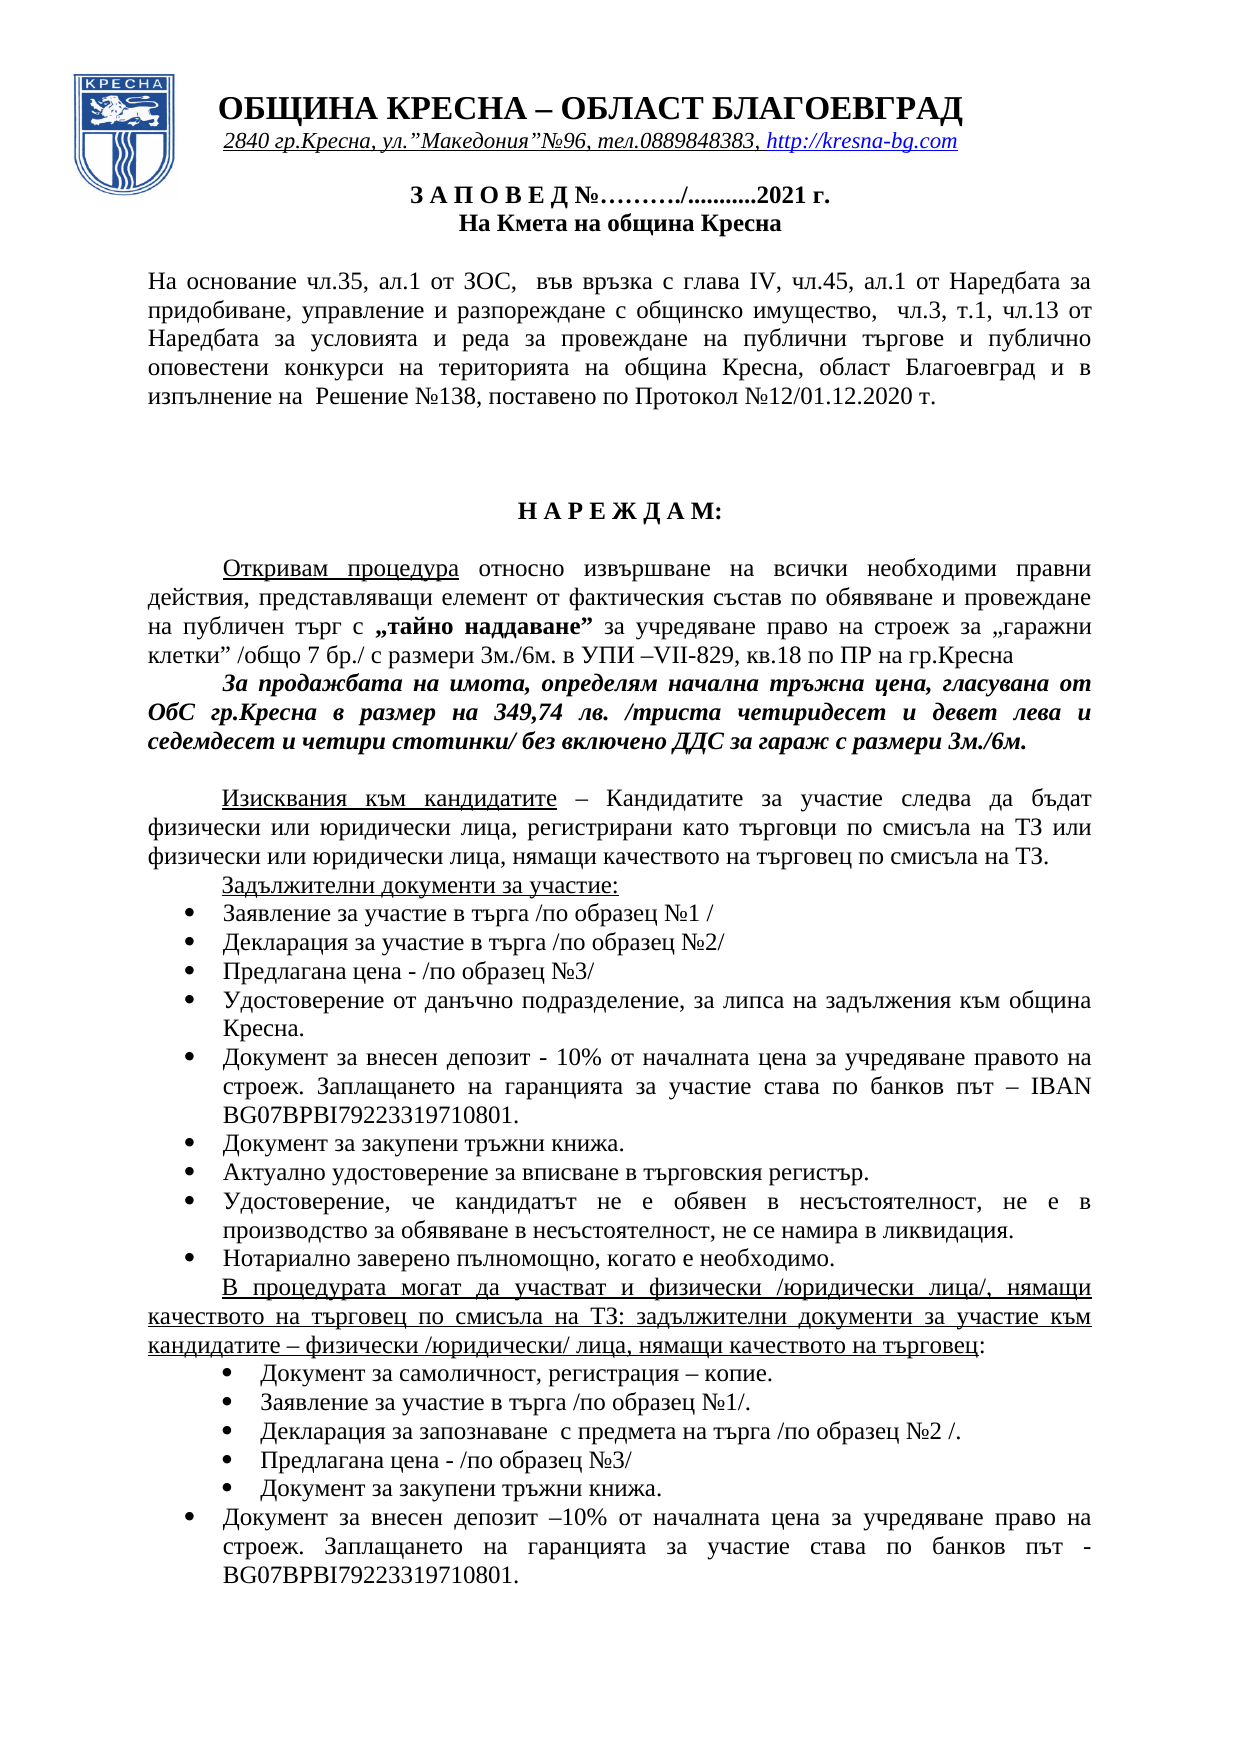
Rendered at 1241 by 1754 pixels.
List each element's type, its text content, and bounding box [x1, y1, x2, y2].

text Задължителни документи за участие: [148, 870, 1093, 898]
list Удостоверение от данъчно подразделение, за липса на задължения към община Кресна. [185, 985, 1093, 1042]
text В процедурата могат да участват и физически /юридически лица/, нямащи качеството на търговец по смисъла на ТЗ: задължителни документи за участие към кандидатите – физически /юридически/ лица, нямащи качеството на търговец: [148, 1272, 1093, 1358]
text На основание чл.35, ал.1 от ЗОС, във връзка с глава ІV, чл.45, ал.1 от Наредбата за придобиване, управление и разпореждане с общинско имущество, чл.3, т.1, чл.13 от Наредбата за условията и реда за провеждане на публични търгове и публично оповестени конкурси на територията на община Кресна, област Благоевград и в изпълнение на Решение №138, поставено по Протокол №12/01.12.2020 т. [148, 266, 1093, 410]
text За продажбата на имота, определям начална тръжна цена, гласувана от ОбС гр.Кресна в размер на 349,74 лв. /триста четиридесет и девет лева и седемдесет и четири стотинки/ без включено ДДС за гараж с размери 3м./6м. [148, 668, 1093, 755]
text З А П О В Е Д №………./...........2021 г. [148, 180, 1093, 208]
list Удостоверение, че кандидатът не е обявен в несъстоятелност, не е в производство за обявяване в несъстоятелност, не се намира в ликвидация. [185, 1186, 1093, 1243]
list Документ за внесен депозит - 10% от началната цена за учредяване правото на строеж. Заплащането на гаранцията за участие става по банков път – IBAN BG07BPBI79223319710801. [185, 1042, 1093, 1128]
list Предлагана цена - /по образец №3/ [185, 956, 1093, 985]
text ОБЩИНА КРЕСНА – ОБЛАСТ БЛАГОЕВГРАД [179, 89, 1093, 127]
list Заявление за участие в търга /по образец №1/. [223, 1387, 1093, 1416]
list Декларация за запознаване с предмета на търга /по образец №2 /. [223, 1416, 1093, 1445]
list Актуално удостоверение за вписване в търговския регистър. [185, 1157, 1093, 1186]
list Нотариално заверено пълномощно, когато е необходимо. [185, 1243, 1093, 1272]
text На Кмета на община Кресна [148, 208, 1093, 237]
list Предлагана цена - /по образец №3/ [223, 1445, 1093, 1473]
list Документ за закупени тръжни книжа. [185, 1128, 1093, 1157]
list Декларация за участие в търга /по образец №2/ [185, 927, 1093, 956]
text Н А Р Е Ж Д А М: [148, 496, 1093, 525]
list Документ за закупени тръжни книжа. [223, 1473, 1093, 1502]
text 2840 гр.Кресна, ул.”Македония”№96, тел.0889848383, http://kresna-bg.com [179, 127, 1093, 153]
text Откривам процедура относно извършване на всички необходими правни действия, представляващи елемент от фактическия състав по обявяване и провеждане на публичен търг с „тайно наддаване” за учредяване право на строеж за „гаражни клетки” /общо 7 бр./ с размери 3м./6м. в УПИ –VІІ-829, кв.18 по ПР на гр.Кресна [148, 553, 1093, 668]
list Заявление за участие в търга /по образец №1 / [185, 898, 1093, 927]
list Документ за внесен депозит –10% от началната цена за учредяване право на строеж. Заплащането на гаранцията за участие става по банков път - BG07BPBI79223319710801. [185, 1502, 1093, 1588]
list Документ за самоличност, регистрация – копие. [223, 1358, 1093, 1387]
picture [68, 71, 179, 199]
text Изисквания към кандидатите – Кандидатите за участие следва да бъдат физически или юридически лица, регистрирани като търговци по смисъла на ТЗ или физически или юридически лица, нямащи качеството на търговец по смисъла на ТЗ. [148, 783, 1093, 870]
